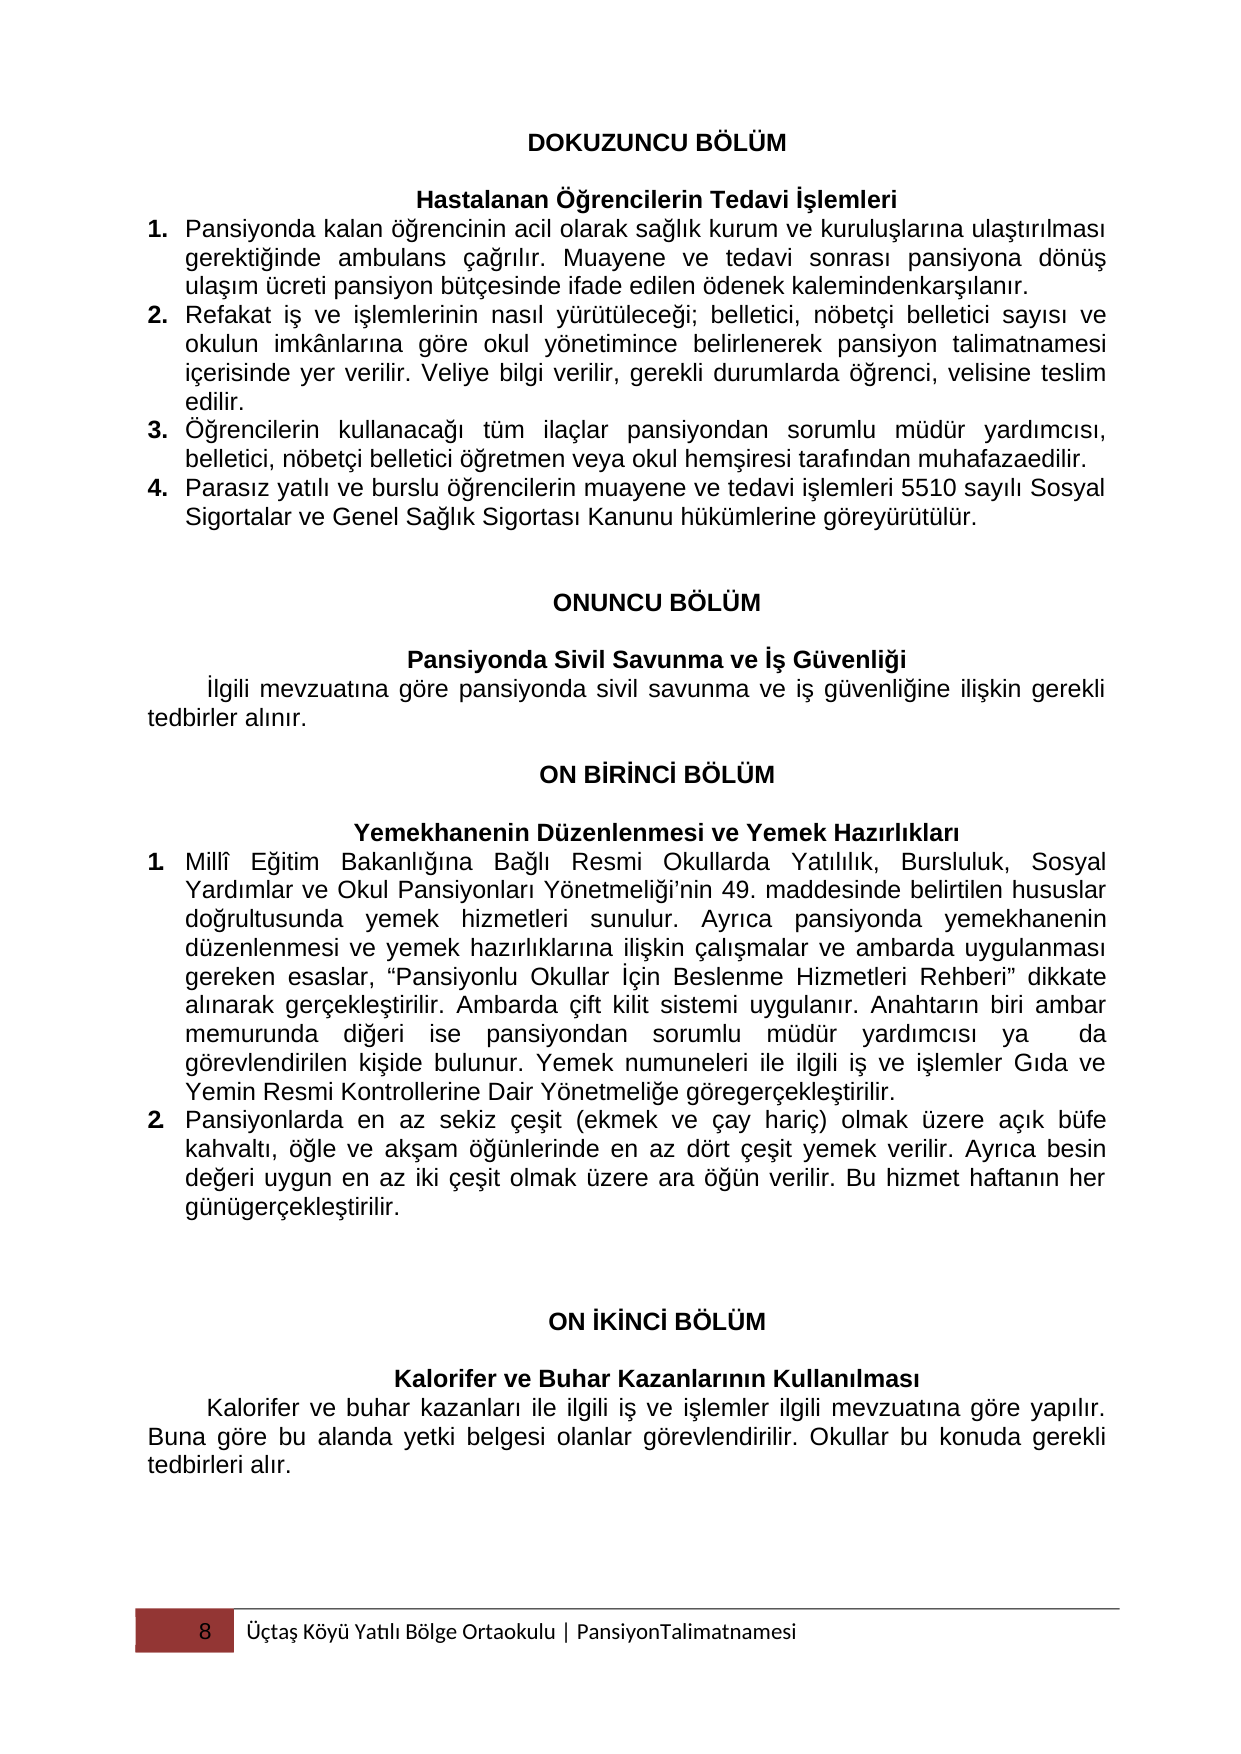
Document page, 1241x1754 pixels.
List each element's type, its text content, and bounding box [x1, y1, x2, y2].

text Pansiyonda Sivil Savunma ve İş Güvenliği [407, 645, 1215, 674]
list Pansiyonda kalan öğrencinin acil olarak sağlık kurum ve kuruluşlarına ulaştırılması gerektiğinde ambulans çağrılır. Muayene ve tedavi sonrası pansiyona dönüş ulaşım ücreti pansiyon bütçesinde ifade edilen ödenek kalemindenkarşılanır. [147, 214, 1108, 300]
list Millî Eğitim Bakanlığına Bağlı Resmi Okullarda Yatılılık, Bursluluk, Sosyal Yardımlar ve Okul Pansiyonları Yönetmeliği’nin 49. maddesinde belirtilen hususlar doğrultusunda yemek hizmetleri sunulur. Ayrıca pansiyonda yemekhanenin düzenlenmesi ve yemek hazırlıklarına ilişkin çalışmalar ve ambarda uygulanması gereken esaslar, “Pansiyonlu Okullar İçin Beslenme Hizmetleri Rehberi” dikkate alınarak gerçekleştirilir. Ambarda çift kilit sistemi uygulanır. Anahtarın biri ambar memurunda diğeri ise pansiyondan sorumlu müdür yardımcısı ya da görevlendirilen kişide bulunur. Yemek numuneleri ile ilgili iş ve işlemler Gıda ve Yemin Resmi Kontrollerine Dair Yönetmeliğe göregerçekleştirilir. [147, 847, 1108, 1105]
text Yemekhanenin Düzenlenmesi ve Yemek Hazırlıkları [353, 818, 1215, 847]
list Öğrencilerin kullanacağı tüm ilaçlar pansiyondan sorumlu müdür yardımcısı, belletici, nöbetçi belletici öğretmen veya okul hemşiresi tarafından muhafazaedilir. [147, 415, 1108, 473]
subtitle ON BİRİNCİ BÖLÜM [123, 760, 1191, 789]
list Refakat iş ve işlemlerinin nasıl yürütüleceği; belletici, nöbetçi belletici sayısı ve okulun imkânlarına göre okul yönetimince belirlenerek pansiyon talimatnamesi içerisinde yer verilir. Veliye bilgi verilir, gerekli durumlarda öğrenci, velisine teslim edilir. [147, 300, 1108, 415]
list Pansiyonlarda en az sekiz çeşit (ekmek ve çay hariç) olmak üzere açık büfe kahvaltı, öğle ve akşam öğünlerinde en az dört çeşit yemek verilir. Ayrıca besin değeri uygun en az iki çeşit olmak üzere ara öğün verilir. Bu hizmet haftanın her günügerçekleştirilir. [147, 1105, 1108, 1220]
text İlgili mevzuatına göre pansiyonda sivil savunma ve iş güvenliğine ilişkin gerekli tedbirler alınır. [147, 674, 1107, 732]
text Kalorifer ve buhar kazanları ile ilgili iş ve işlemler ilgili mevzuatına göre yapılır. Buna göre bu alanda yetki belgesi olanlar görevlendirilir. Okullar bu konuda gerekli tedbirleri alır. [147, 1393, 1108, 1479]
text Hastalanan Öğrencilerin Tedavi İşlemleri [416, 185, 1215, 214]
subtitle ONUNCU BÖLÜM [123, 588, 1191, 617]
list Parasız yatılı ve burslu öğrencilerin muayene ve tedavi işlemleri 5510 sayılı Sosyal Sigortalar ve Genel Sağlık Sigortası Kanunu hükümlerine göreyürütülür. [147, 473, 1107, 530]
subtitle ON İKİNCİ BÖLÜM [123, 1307, 1191, 1335]
text Kalorifer ve Buhar Kazanlarının Kullanılması [394, 1364, 1215, 1393]
subtitle DOKUZUNCU BÖLÜM [123, 128, 1191, 156]
